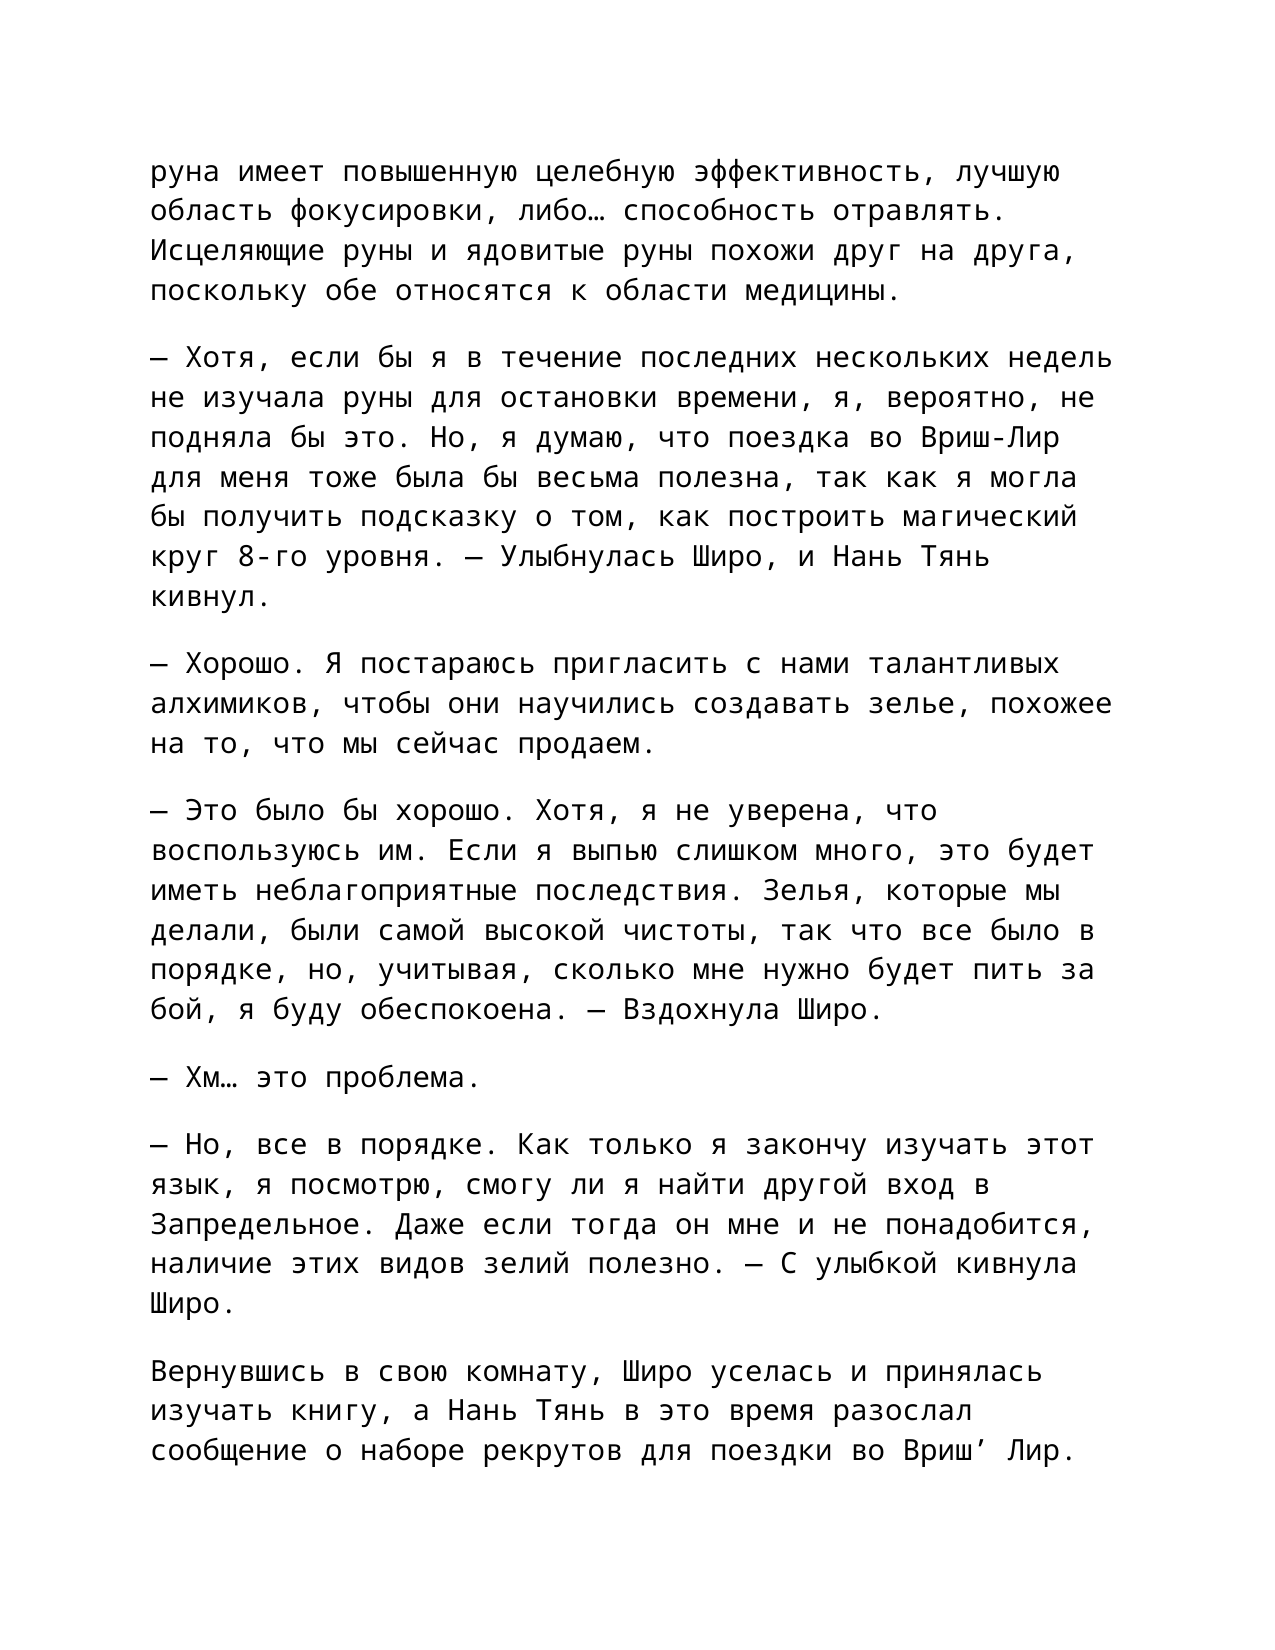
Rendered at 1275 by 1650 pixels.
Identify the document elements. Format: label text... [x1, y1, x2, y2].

text — Хм… это проблема. [150, 1056, 1125, 1096]
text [150, 150, 1125, 309]
text — Хорошо. Я постараюсь пригласить с нами талантливых алхимиков, чтобы они научились создавать зелье, похожее на то, что мы сейчас продаем. [150, 643, 1125, 762]
text Вернувшись в свою комнату, Широ уселась и принялась изучать книгу, а Нань Тянь в это время разослал сообщение о наборе рекрутов для поездки во Вриш’ Лир. [150, 1350, 1125, 1469]
text — Но, все в порядке. Как только я закончу изучать этот язык, я посмотрю, смогу ли я найти другой вход в Запредельное. Даже если тогда он мне и не понадобится, наличие этих видов зелий полезно. — С улыбкой кивнула Широ. [150, 1123, 1125, 1322]
text — Это было бы хорошо. Хотя, я не уверена, что воспользуюсь им. Если я выпью слишком много, это будет иметь неблагоприятные последствия. Зелья, которые мы делали, были самой высокой чистоты, так что все было в порядке, но, учитывая, сколько мне нужно будет пить за бой, я буду обеспокоена. — Вздохнула Широ. [150, 790, 1125, 1028]
text — Хотя, если бы я в течение последних нескольких недель не изучала руны для остановки времени, я, вероятно, не подняла бы это. Но, я думаю, что поездка во Вриш-Лир для меня тоже была бы весьма полезна, так как я могла бы получить подсказку о том, как построить магический круг 8-го уровня. — Улыбнулась Широ, и Нань Тянь кивнул. [150, 337, 1125, 614]
